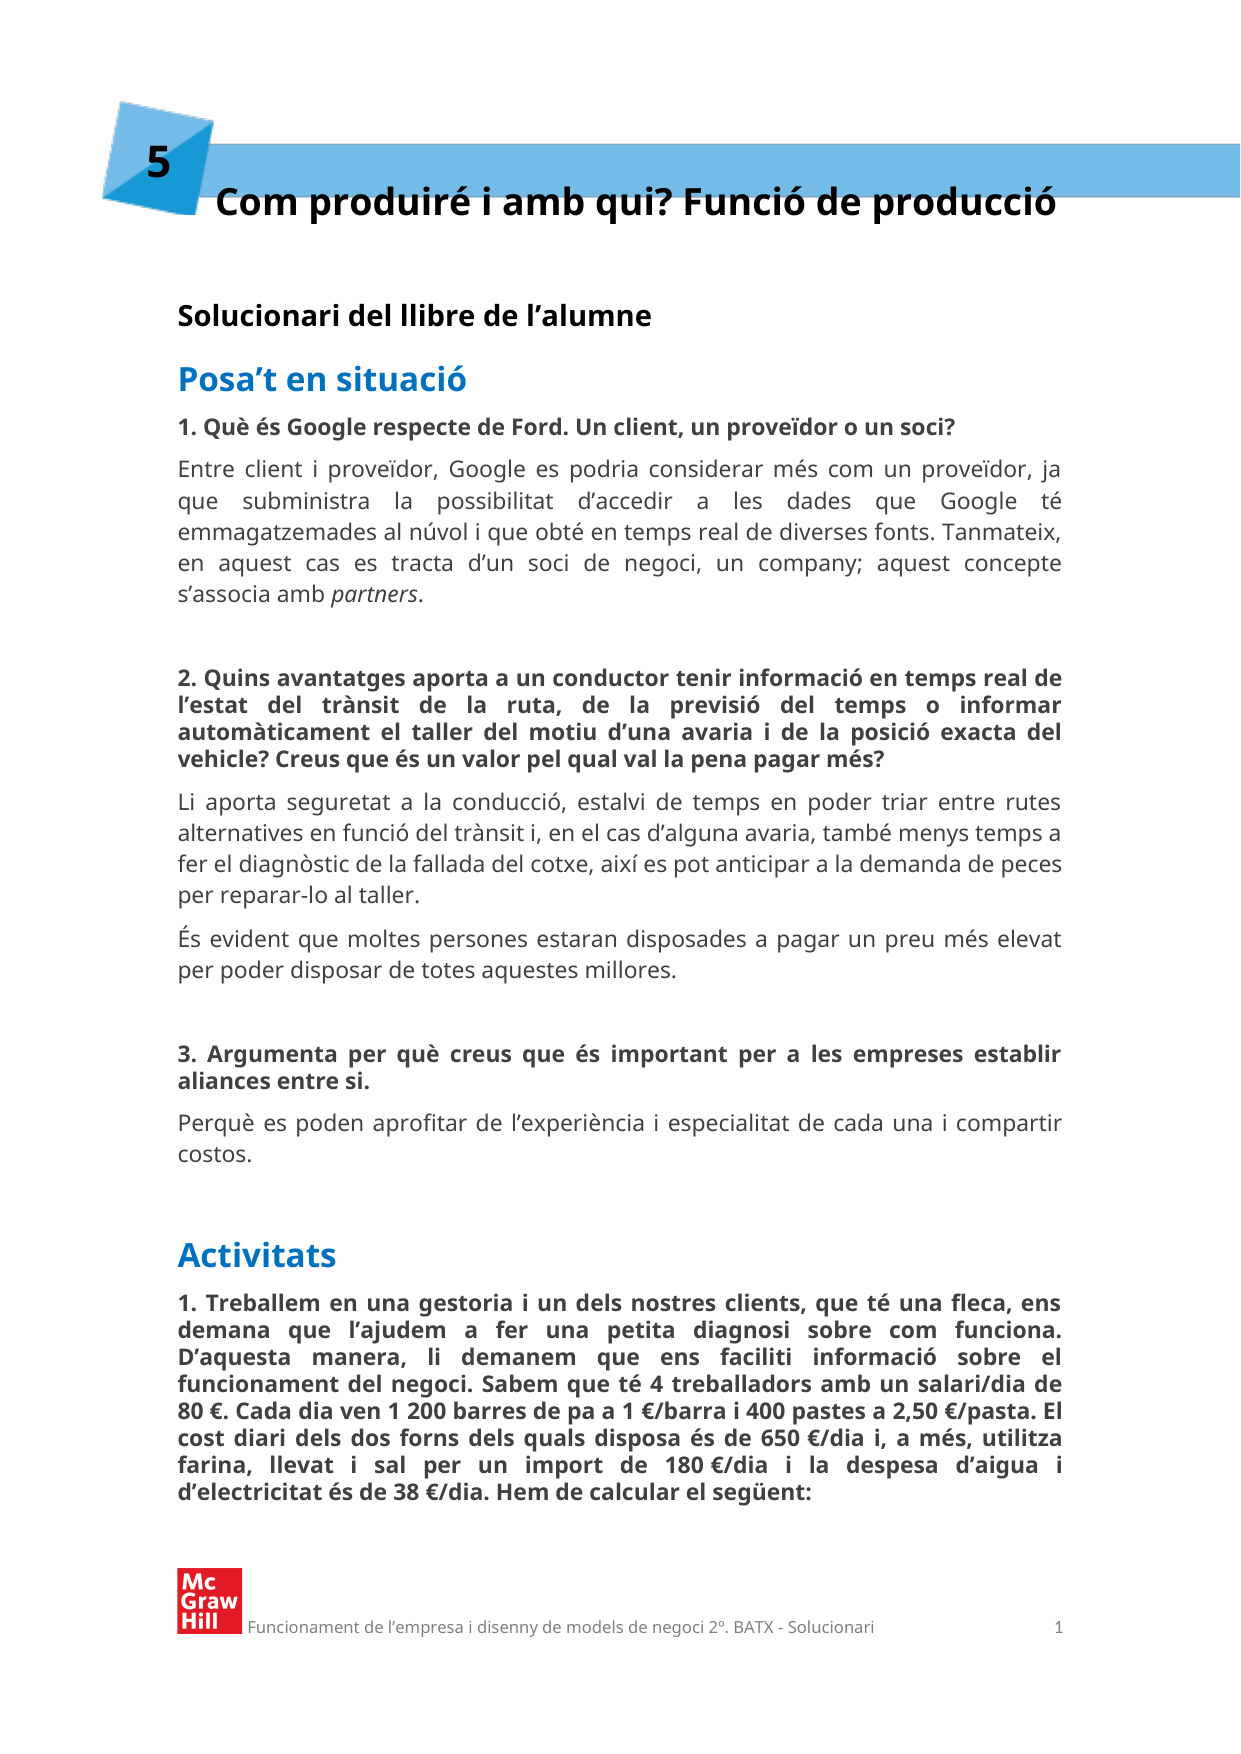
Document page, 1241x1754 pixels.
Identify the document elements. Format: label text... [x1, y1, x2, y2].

text 2. Quins avantatges aporta a un conductor tenir informació en temps real de l’estat del trànsit de la ruta, de la previsió del temps o informar automàticament el taller del motiu d’una avaria i de la posició exacta del vehicle? Creus que és un valor pel qual val la pena pagar més? [177, 665, 1063, 773]
text Entre client i proveïdor, Google es podria considerar més com un proveïdor, ja que subministra la possibilitat d’accedir a les dades que Google té emmagatzemades al núvol i que obté en temps real de diverses fonts. Tanmateix, en aquest cas es tracta d’un soci de negoci, un company; aquest concepte s’associa amb partners. [177, 453, 1063, 610]
text Perquè es poden aprofitar de l’experiència i especialitat de cada una i compartir costos. [177, 1107, 1063, 1169]
text 1. Què és Google respecte de Ford. Un client, un proveïdor o un soci? [177, 414, 1063, 441]
text Activitats [177, 1232, 1063, 1277]
text 3. Argumenta per què creus que és important per a les empreses establir aliances entre si. [177, 1040, 1063, 1094]
text Li aporta seguretat a la conducció, estalvi de temps en poder triar entre rutes alternatives en funció del trànsit i, en el cas d’alguna avaria, també menys temps a fer el diagnòstic de la fallada del cotxe, així es pot anticipar a la demanda de peces per reparar-lo al taller. [177, 786, 1063, 911]
text Solucionari del llibre de l’alumne [177, 295, 1063, 335]
text Posa’t en situació [177, 356, 1063, 401]
picture [177, 1568, 243, 1634]
text 1. Treballem en una gestoria i un dels nostres clients, que té una fleca, ens demana que l’ajudem a fer una petita diagnosi sobre com funciona. D’aquesta manera, li demanem que ens faciliti informació sobre el funcionament del negoci. Sabem que té 4 treballadors amb un salari/dia de 80 €. Cada dia ven 1 200 barres de pa a 1 €/barra i 400 pastes a 2,50 €/pasta. El cost diari dels dos forns dels quals disposa és de 650 €/dia i, a més, utilitza farina, llevat i sal per un import de 180 €/dia i la despesa d’aigua i d’electricitat és de 38 €/dia. Hem de calcular el següent: [177, 1289, 1063, 1506]
text És evident que moltes persones estaran disposades a pagar un preu més elevat per poder disposar de totes aquestes millores. [177, 923, 1063, 985]
